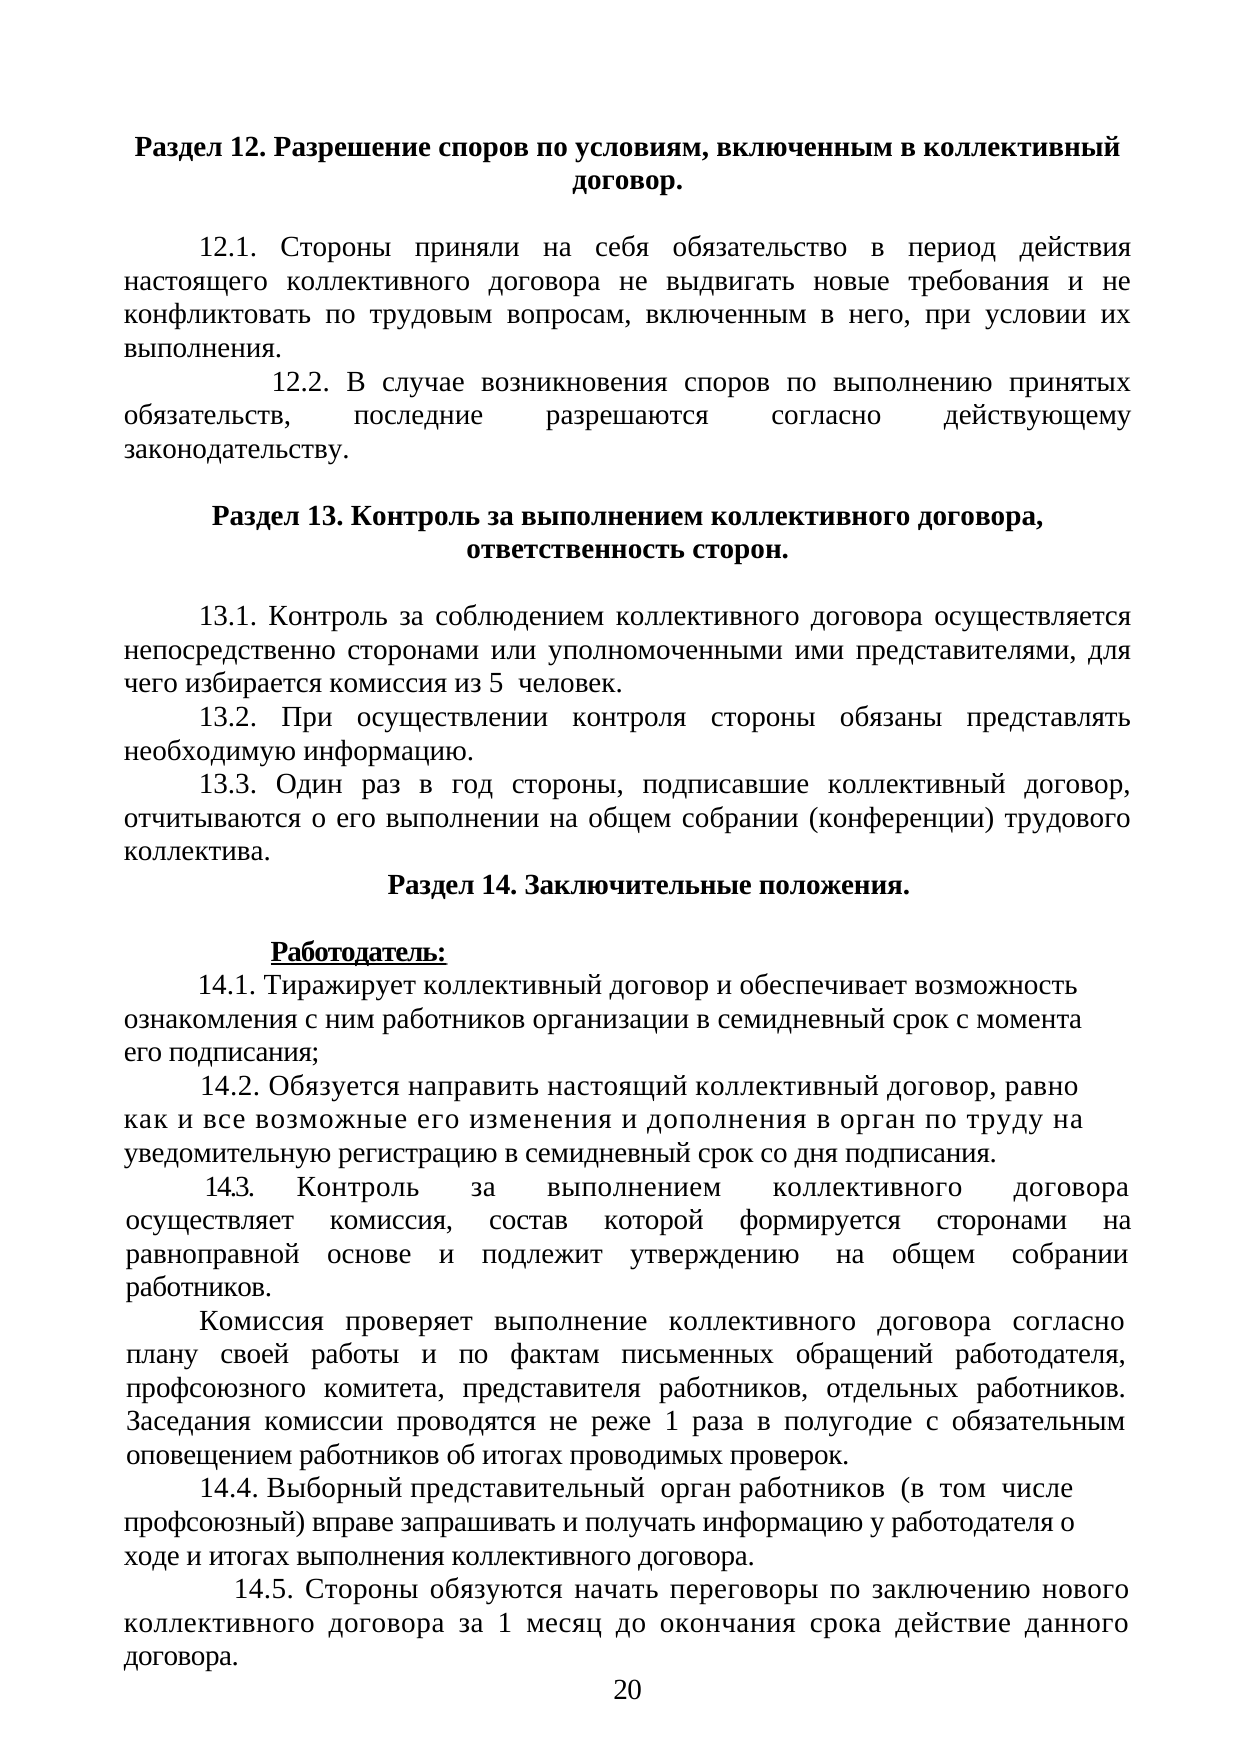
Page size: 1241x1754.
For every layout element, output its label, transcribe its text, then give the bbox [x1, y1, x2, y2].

text Раздел 12. Разрешение споров по условиям, включенным в коллективный договор. [123, 129, 1132, 196]
text Комиссия проверяет выполнение коллективного договора согласно плану своей работы и по фактам письменных обращений работодателя, профсоюзного комитета, представителя работников, отдельных работников. Заседания комиссии проводятся не реже 1 раза в полугодие с обязательным оповещением работников об итогах проводимых проверок. [126, 1303, 1126, 1471]
text 13.3. Один раз в год стороны, подписавшие коллективный договор, отчитываются о его выполнении на общем собрании (конференции) трудового коллектива. [123, 766, 1132, 867]
text ответственность сторон. [123, 531, 1132, 565]
text 13.1. Контроль за соблюдением коллективного договора осуществляется непосредственно сторонами или уполномоченными ими представителями, для чего избирается комиссия из 5 человек. [123, 598, 1132, 699]
text Раздел 13. Контроль за выполнением коллективного договора, [123, 498, 1132, 531]
text Работодатель: [203, 934, 1027, 967]
text 12.2. В случае возникновения споров по выполнению принятых обязательств, последние разрешаются согласно действующему законодательству. [123, 364, 1132, 464]
text 12.1. Стороны приняли на себя обязательство в период действия настоящего коллективного договора не выдвигать новые требования и не конфликтовать по трудовым вопросам, включенным в него, при условии их выполнения. [123, 229, 1132, 364]
text 14.1. Тиражирует коллективный договор и обеспечивает возможность ознакомления с ним работников организации в семидневный срок с момента его подписания; [123, 967, 1132, 1068]
text 14.4. Выборный представительный орган работников (в том числе профсоюзный) вправе запрашивать и получать информацию у работодателя о ходе и итогах выполнения коллективного договора. [123, 1471, 1132, 1571]
text 13.2. При осуществлении контроля стороны обязаны представлять необходимую информацию. [123, 699, 1132, 766]
text 20 [123, 1672, 1132, 1705]
text 14.5. Стороны обязуются начать переговоры по заключению нового коллективного договора за 1 месяц до окончания срока действие данного договора. [123, 1571, 1132, 1672]
text 14.3. Контроль за выполнением коллективного договора осуществляет комиссия, состав которой формируется сторонами на равноправной основе и подлежит утверждению на общем собрании работников. [125, 1169, 1132, 1303]
text Раздел 14. Заключительные положения. [203, 867, 1027, 900]
text 14.2. Обязуется направить настоящий коллективный договор, равно как и все возможные его изменения и дополнения в орган по труду на уведомительную регистрацию в семидневный срок со дня подписания. [123, 1068, 1132, 1169]
